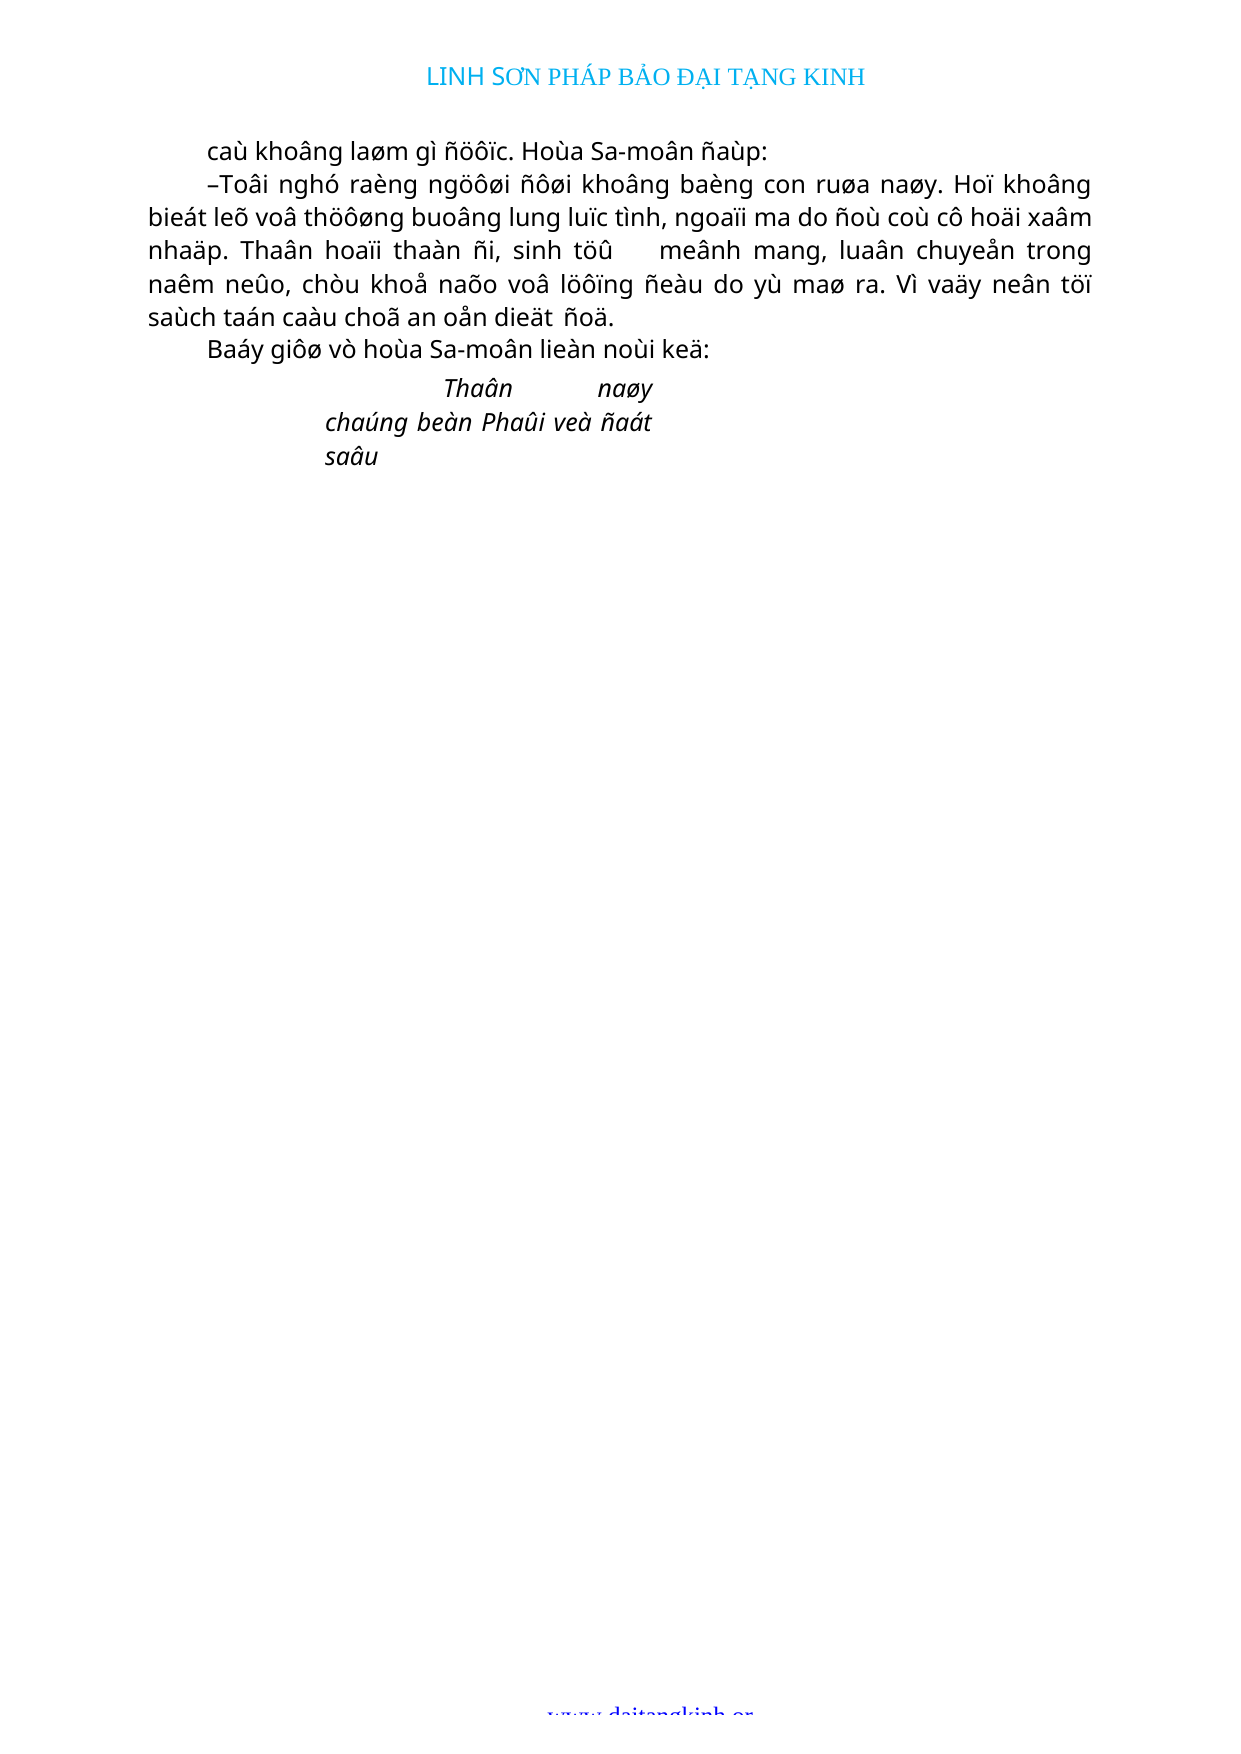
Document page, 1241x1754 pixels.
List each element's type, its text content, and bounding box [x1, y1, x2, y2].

text Thaân naøy chaúng beàn Phaûi veà ñaát saâu [325, 370, 652, 472]
text Baáy giôø vò hoùa Sa-moân lieàn noùi keä: [207, 334, 1105, 365]
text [207, 133, 932, 167]
text –Toâi nghó raèng ngöôøi ñôøi khoâng baèng con ruøa naøy. Hoï khoâng bieát leõ voâ thöôøng buoâng lung luïc tình, ngoaïi ma do ñoù coù cô hoäi xaâm nhaäp. Thaân hoaïi thaàn ñi, sinh töû meânh mang, luaân chuyeån trong naêm neûo, chòu khoå naõo voâ löôïng ñeàu do yù maø ra. Vì vaäy neân töï saùch taán caàu choã an oån dieät ñoä. [148, 167, 1093, 334]
